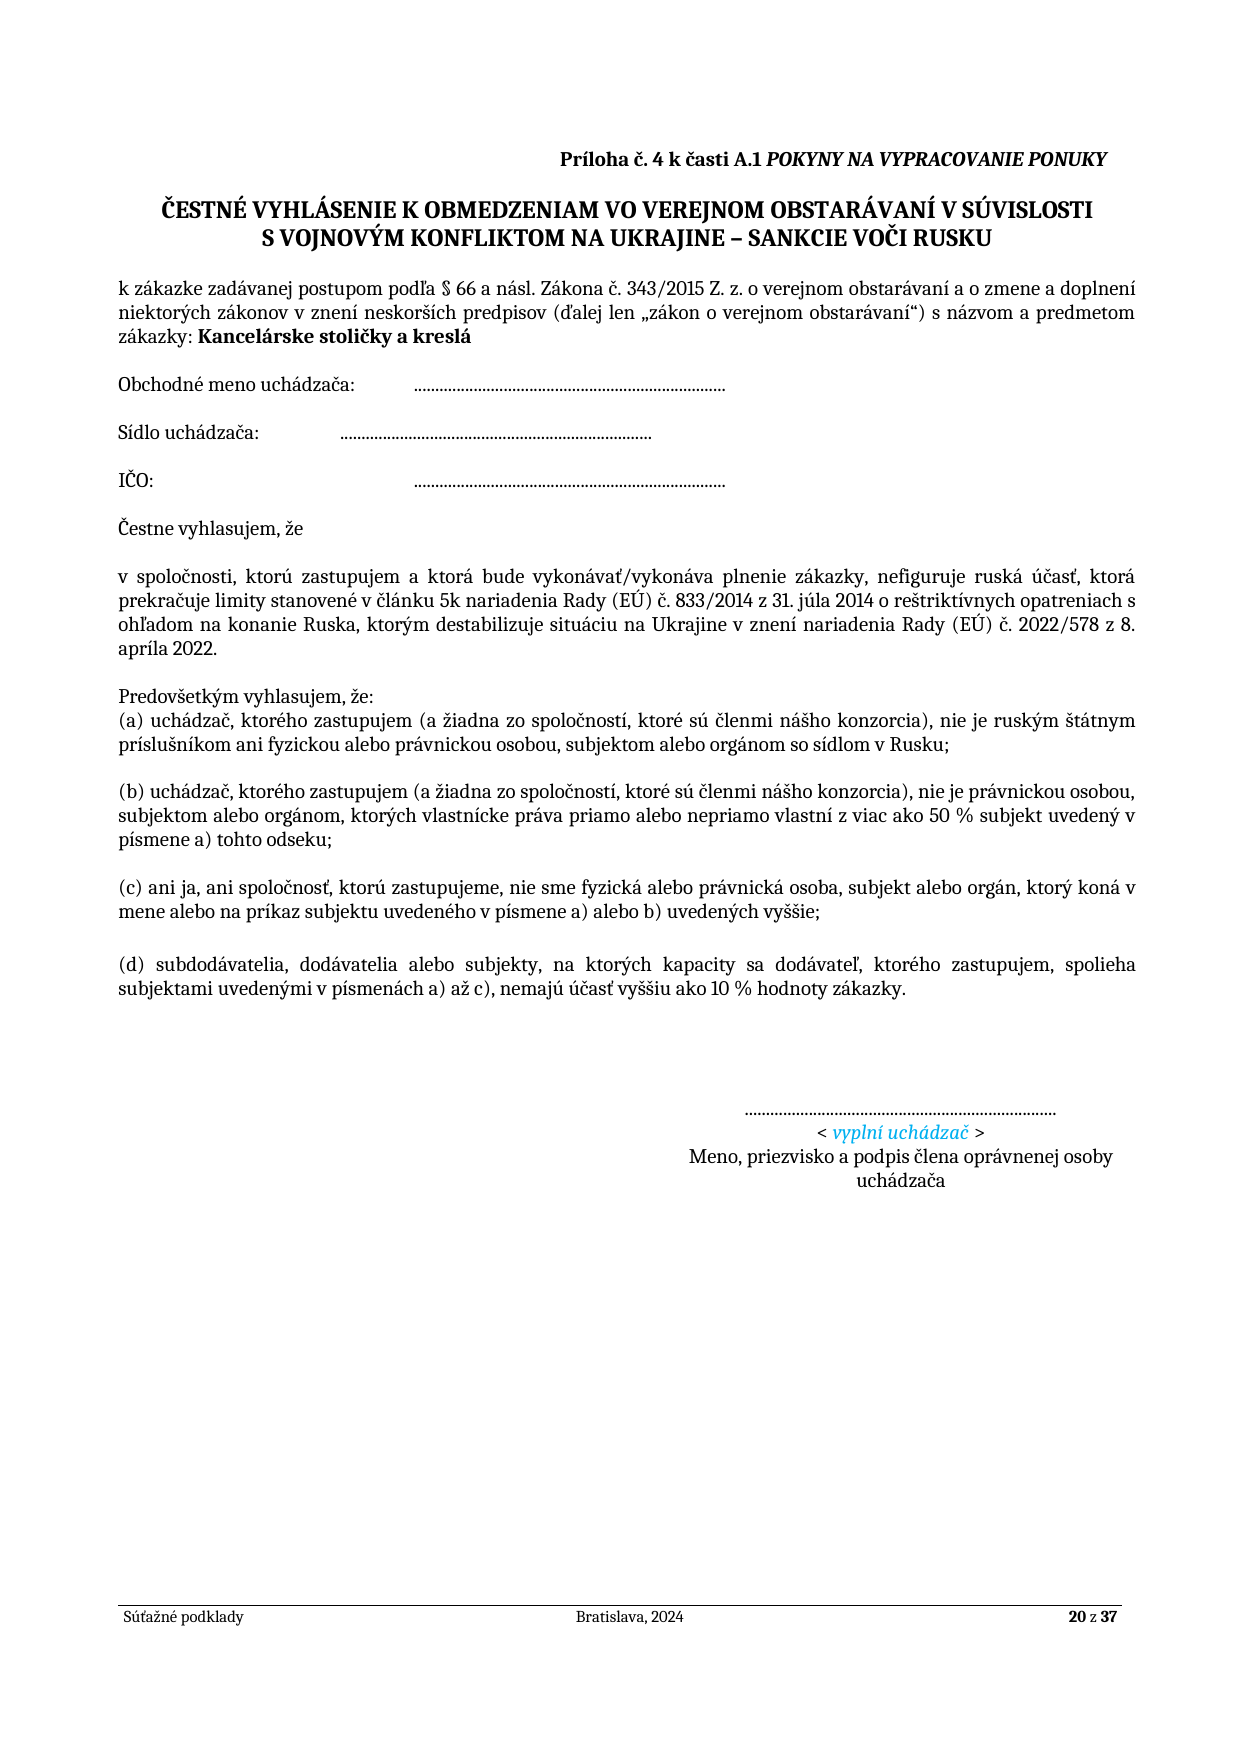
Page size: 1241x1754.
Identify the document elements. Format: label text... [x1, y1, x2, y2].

text S VOJNOVÝM KONFLIKTOM NA UKRAJINE – SANKCIE VOČI RUSKU [118, 224, 1137, 253]
text Čestne vyhlasujem, že [118, 517, 1137, 541]
text (a) uchádzač, ktorého zastupujem (a žiadna zo spoločností, ktoré sú členmi nášho konzorcia), nie je ruským štátnym príslušníkom ani fyzickou alebo právnickou osobou, subjektom alebo orgánom so sídlom v Rusku; [118, 708, 1137, 756]
text Predovšetkým vyhlasujem, že: [118, 684, 1137, 708]
text IČO: ......................................................................... [118, 469, 1137, 493]
text Príloha č. 4 k časti A.1 POKYNY NA VYPRACOVANIE PONUKY [502, 148, 1167, 172]
text ČESTNÉ VYHLÁSENIE K OBMEDZENIAM VO VEREJNOM OBSTARÁVANÍ V SÚVISLOSTI [118, 196, 1137, 224]
text ......................................................................... [664, 1096, 1137, 1120]
text (c) ani ja, ani spoločnosť, ktorú zastupujeme, nie sme fyzická alebo právnická osoba, subjekt alebo orgán, ktorý koná v mene alebo na príkaz subjektu uvedeného v písmene a) alebo b) uvedených vyššie; [118, 876, 1137, 924]
text Meno, priezvisko a podpis člena oprávnenej osoby uchádzača [664, 1144, 1137, 1192]
text Sídlo uchádzača: ......................................................................... [118, 421, 1137, 445]
text < vyplní uchádzač > [664, 1120, 1137, 1144]
text (b) uchádzač, ktorého zastupujem (a žiadna zo spoločností, ktoré sú členmi nášho konzorcia), nie je právnickou osobou, subjektom alebo orgánom, ktorých vlastnícke práva priamo alebo nepriamo vlastní z viac ako 50 % subjekt uvedený v písmene a) tohto odseku; [118, 780, 1137, 852]
text k zákazke zadávanej postupom podľa § 66 a násl. Zákona č. 343/2015 Z. z. o verejnom obstarávaní a o zmene a doplnení niektorých zákonov v znení neskorších predpisov (ďalej len „zákon o verejnom obstarávaní“) s názvom a predmetom zákazky: Kancelárske stoličky a kreslá [118, 277, 1137, 349]
text (d) subdodávatelia, dodávatelia alebo subjekty, na ktorých kapacity sa dodávateľ, ktorého zastupujem, spolieha subjektami uvedenými v písmenách a) až c), nemajú účasť vyššiu ako 10 % hodnoty zákazky. [118, 953, 1137, 1001]
text Obchodné meno uchádzača: ......................................................................... [118, 373, 1137, 397]
text v spoločnosti, ktorú zastupujem a ktorá bude vykonávať/vykonáva plnenie zákazky, nefiguruje ruská účasť, ktorá prekračuje limity stanovené v článku 5k nariadenia Rady (EÚ) č. 833/2014 z 31. júla 2014 o reštriktívnych opatreniach s ohľadom na konanie Ruska, ktorým destabilizuje situáciu na Ukrajine v znení nariadenia Rady (EÚ) č. 2022/578 z 8. apríla 2022. [118, 564, 1137, 660]
